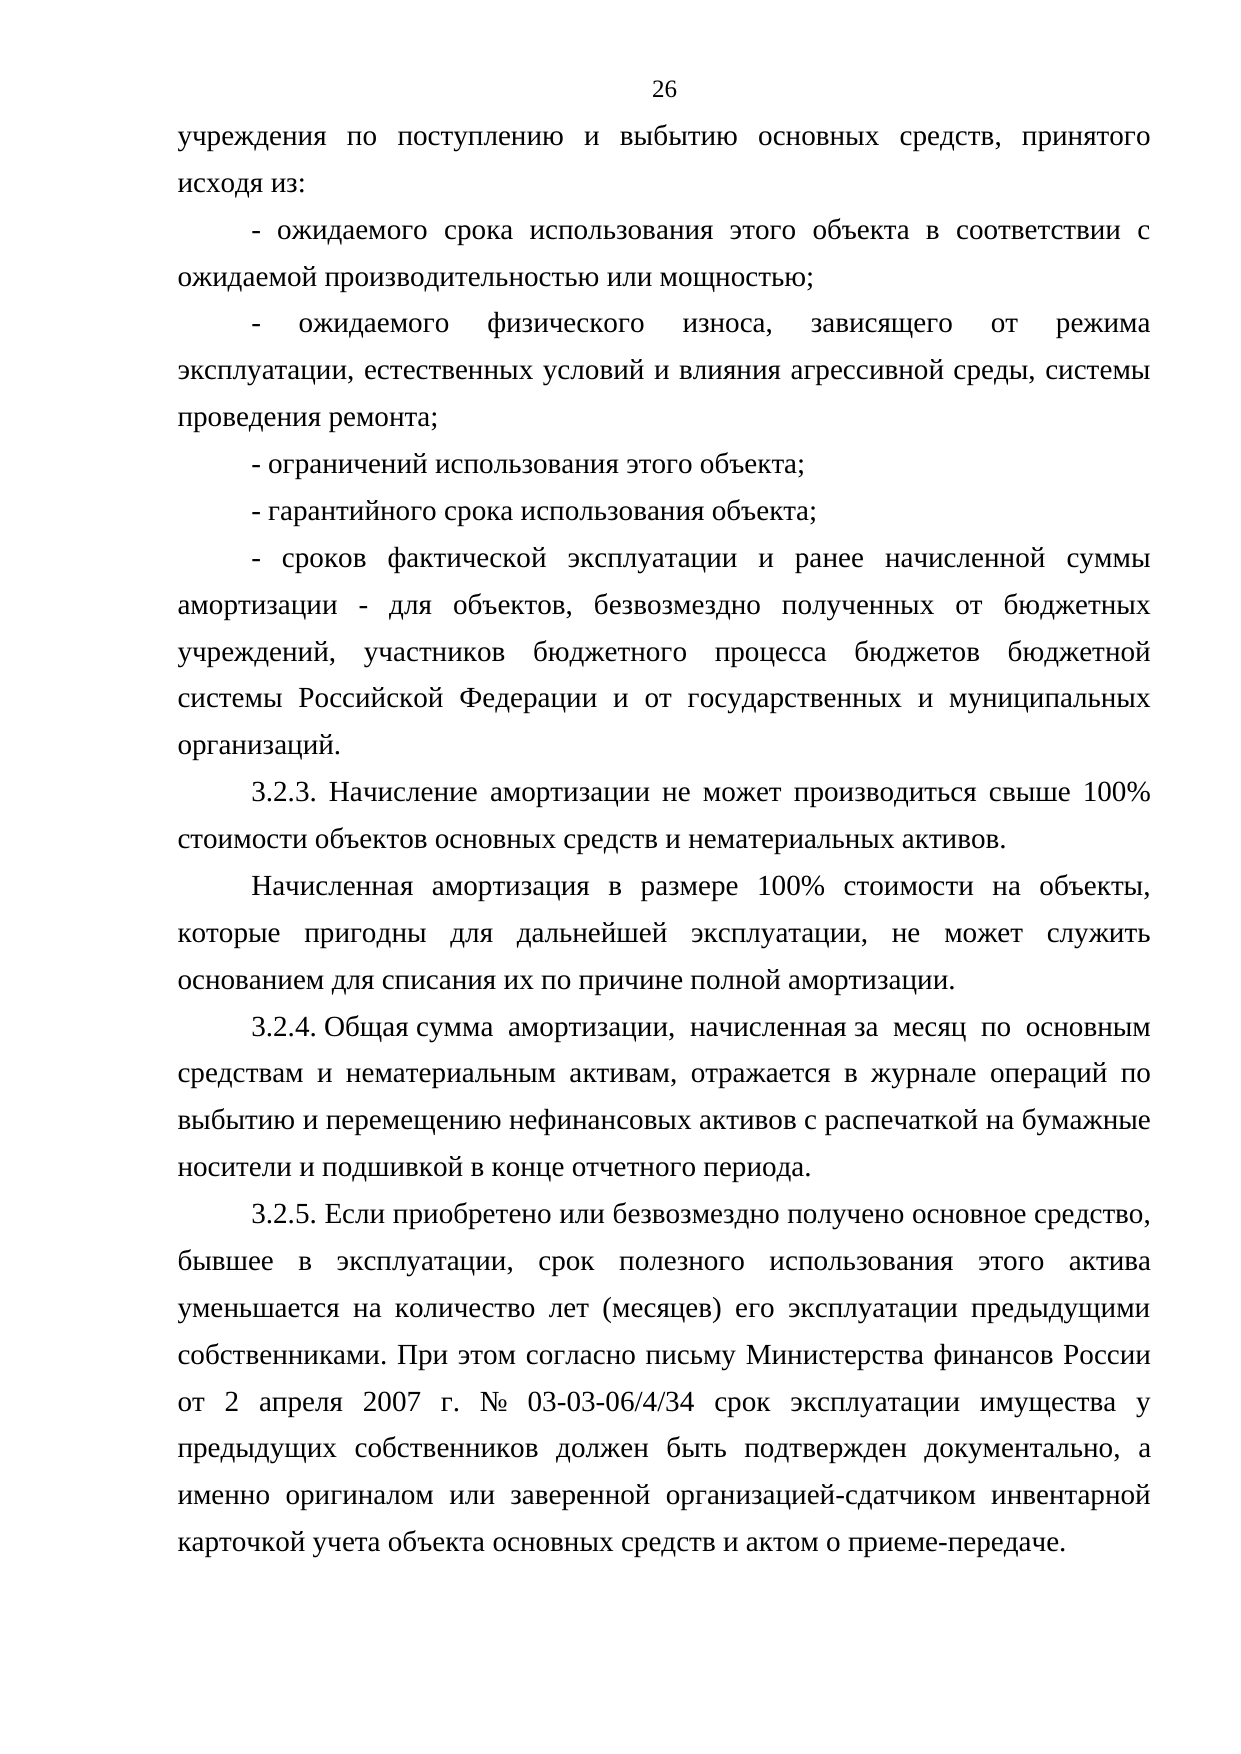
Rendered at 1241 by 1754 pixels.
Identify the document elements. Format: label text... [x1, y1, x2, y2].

text - ожидаемого срока использования этого объекта в соответствии с ожидаемой производительностью или мощностью; [177, 212, 1152, 292]
text 3.2.5. Если приобретено или безвозмездно получено основное средство, бывшее в эксплуатации, срок полезного использования этого актива уменьшается на количество лет (месяцев) его эксплуатации предыдущими собственниками. При этом согласно письму Министерства финансов России от 2 апреля . № 03-03-06/4/34 срок эксплуатации имущества у предыдущих собственников должен быть подтвержден документально, а именно оригиналом или заверенной организацией-сдатчиком инвентарной карточкой учета объекта основных средств и актом о приеме-передаче. [177, 1196, 1152, 1558]
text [177, 118, 1152, 198]
text - ограничений использования этого объекта; [177, 446, 1152, 480]
text 3.2.3. Начисление амортизации не может производиться свыше 100% стоимости объектов основных средств и нематериальных активов. [177, 774, 1152, 855]
text Начисленная амортизация в размере 100% стоимости на объекты, которые пригодны для дальнейшей эксплуатации, не может служить основанием для списания их по причине полной амортизации. [177, 868, 1152, 995]
text 3.2.4. Общая сумма амортизации, начисленная за месяц по основным средствам и нематериальным активам, отражается в журнале операций по выбытию и перемещению нефинансовых активов с распечаткой на бумажные носители и подшивкой в конце отчетного периода. [177, 1009, 1152, 1183]
text - гарантийного срока использования объекта; [177, 493, 1152, 527]
text - ожидаемого физического износа, зависящего от режима эксплуатации, естественных условий и влияния агрессивной среды, системы проведения ремонта; [177, 306, 1152, 433]
text - сроков фактической эксплуатации и ранее начисленной суммы амортизации - для объектов, безвозмездно полученных от бюджетных учреждений, участников бюджетного процесса бюджетов бюджетной системы Российской Федерации и от государственных и муниципальных организаций. [177, 540, 1152, 761]
